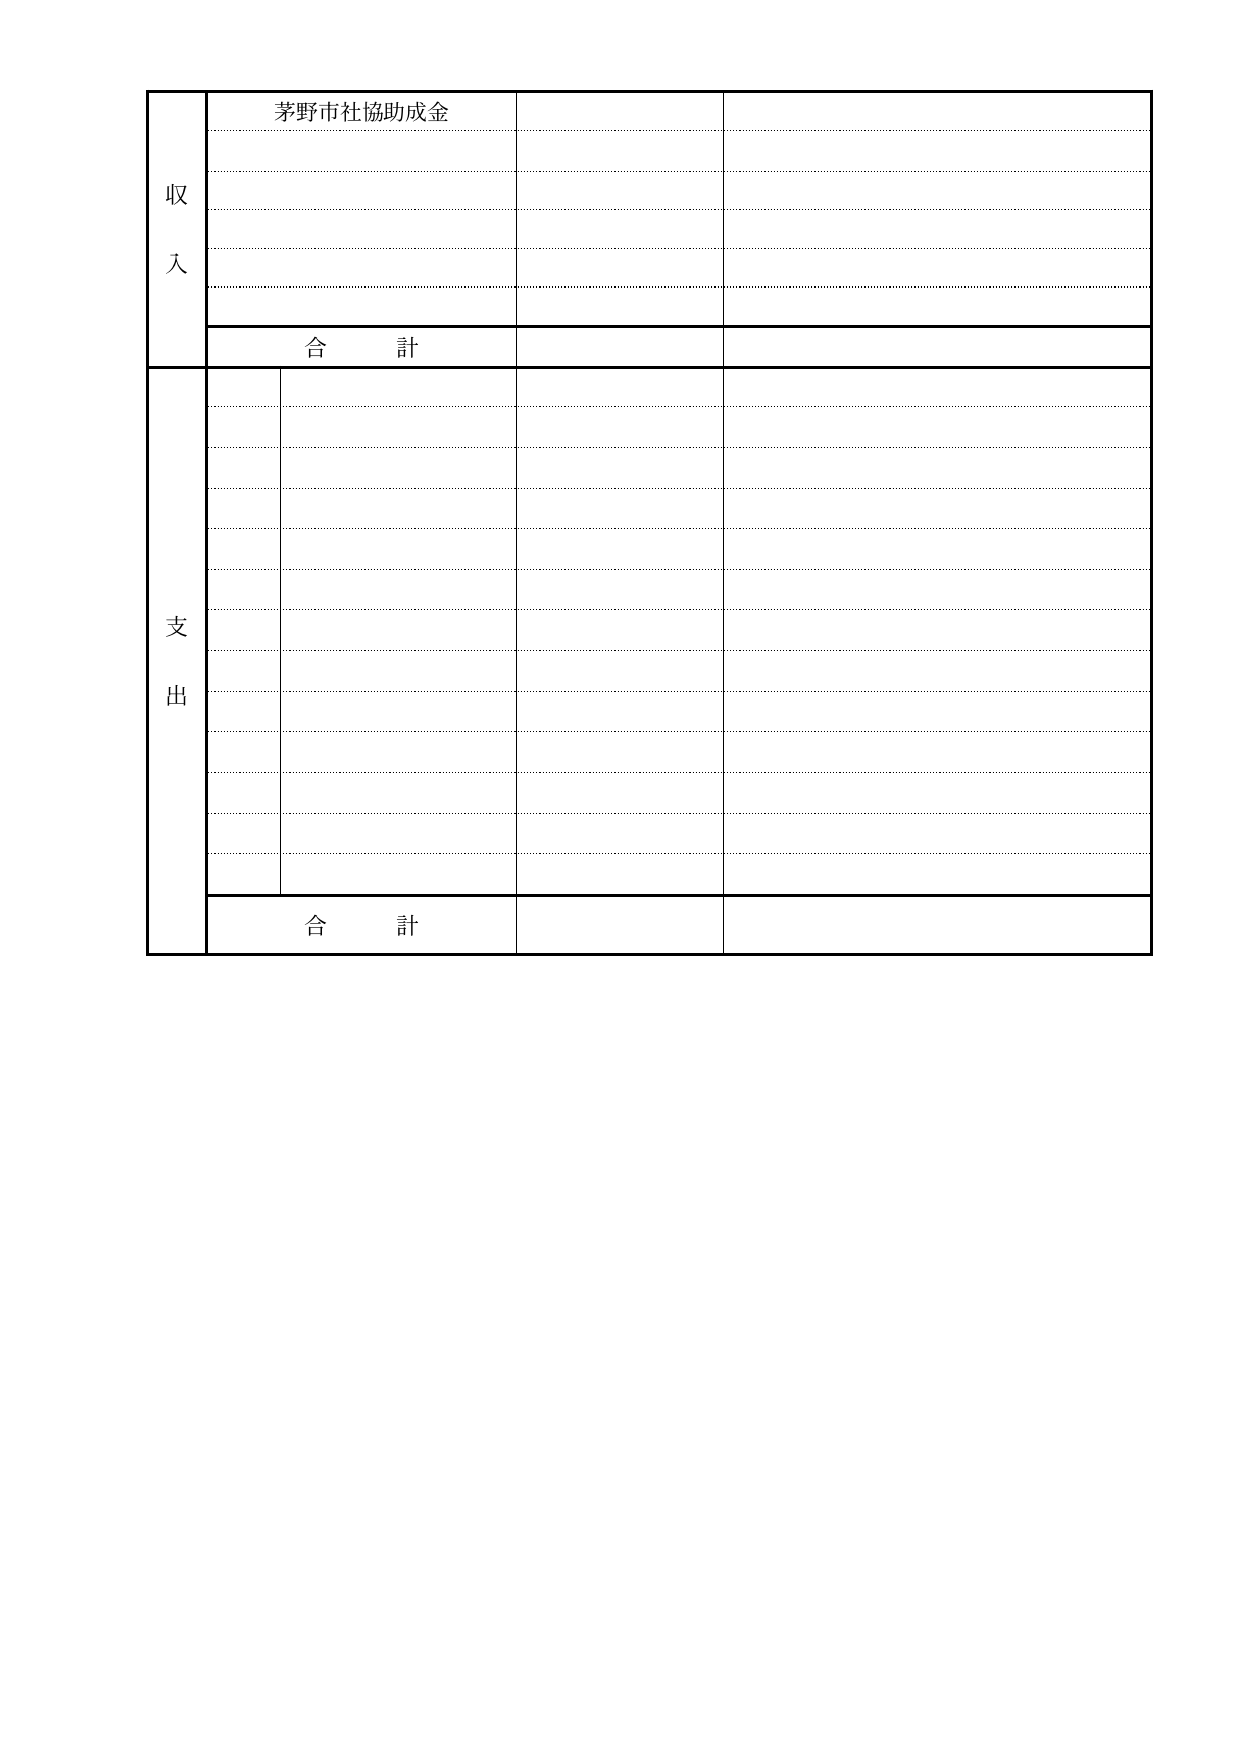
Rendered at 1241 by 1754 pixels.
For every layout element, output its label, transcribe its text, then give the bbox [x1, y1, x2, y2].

table_cell [517, 813, 723, 853]
table_cell 合 計 [208, 897, 516, 953]
table_cell [724, 171, 1150, 209]
table_cell [517, 286, 723, 325]
table_cell [724, 369, 1150, 406]
table_cell [724, 528, 1150, 569]
table_cell [724, 209, 1150, 248]
table_cell [517, 130, 723, 171]
table_cell [724, 93, 1150, 130]
table_cell [208, 609, 280, 650]
table_cell [208, 447, 280, 487]
table_cell [281, 691, 516, 731]
table_cell [281, 650, 516, 691]
table_cell [208, 731, 280, 772]
table_cell 収 入 [149, 93, 205, 366]
table_cell [517, 650, 723, 691]
table_cell [281, 528, 516, 569]
table_cell 支 出 [149, 369, 205, 953]
table_cell [724, 447, 1150, 487]
table_cell [281, 813, 516, 853]
table_cell [517, 772, 723, 812]
table_cell [724, 813, 1150, 853]
table_cell [208, 130, 516, 171]
table_cell 合 計 [208, 328, 516, 366]
table_cell [517, 248, 723, 286]
table_cell [724, 569, 1150, 609]
table_cell [281, 569, 516, 609]
table_cell [281, 447, 516, 487]
table_cell [517, 447, 723, 487]
table_cell [208, 248, 516, 286]
table_cell [517, 406, 723, 447]
table_cell [724, 731, 1150, 772]
table_cell [208, 650, 280, 691]
table_cell [281, 488, 516, 528]
table_cell [517, 93, 723, 130]
table_cell [724, 691, 1150, 731]
table_cell [517, 528, 723, 569]
table_cell [208, 209, 516, 248]
table_cell [724, 772, 1150, 812]
table_cell [724, 897, 1150, 953]
table_cell [208, 853, 280, 894]
table_cell [281, 369, 516, 406]
table_cell 茅野市社協助成金 [208, 93, 516, 130]
table_cell [517, 209, 723, 248]
table_cell [517, 369, 723, 406]
table_cell [281, 609, 516, 650]
table_cell [208, 813, 280, 853]
table_cell [517, 691, 723, 731]
table_cell [281, 731, 516, 772]
table_cell [517, 731, 723, 772]
table_cell [208, 569, 280, 609]
table_cell [724, 650, 1150, 691]
table_cell [517, 488, 723, 528]
table_cell [208, 406, 280, 447]
table_cell [208, 286, 516, 325]
table_cell [724, 488, 1150, 528]
table_cell [724, 853, 1150, 894]
table_cell [208, 772, 280, 812]
table_cell [208, 171, 516, 209]
table_cell [724, 609, 1150, 650]
table_cell [281, 772, 516, 812]
table_cell [724, 248, 1150, 286]
table_cell [208, 691, 280, 731]
table_cell [517, 569, 723, 609]
table_cell [208, 488, 280, 528]
table_cell [724, 406, 1150, 447]
table_cell [517, 328, 723, 366]
table_cell [724, 286, 1150, 325]
table_cell [724, 328, 1150, 366]
table_cell [208, 528, 280, 569]
table_cell [281, 853, 516, 894]
table_cell [281, 406, 516, 447]
table_cell [517, 171, 723, 209]
table_cell [517, 609, 723, 650]
table_cell [517, 897, 723, 953]
table_cell [208, 369, 280, 406]
table_cell [517, 853, 723, 894]
table_cell [724, 130, 1150, 171]
